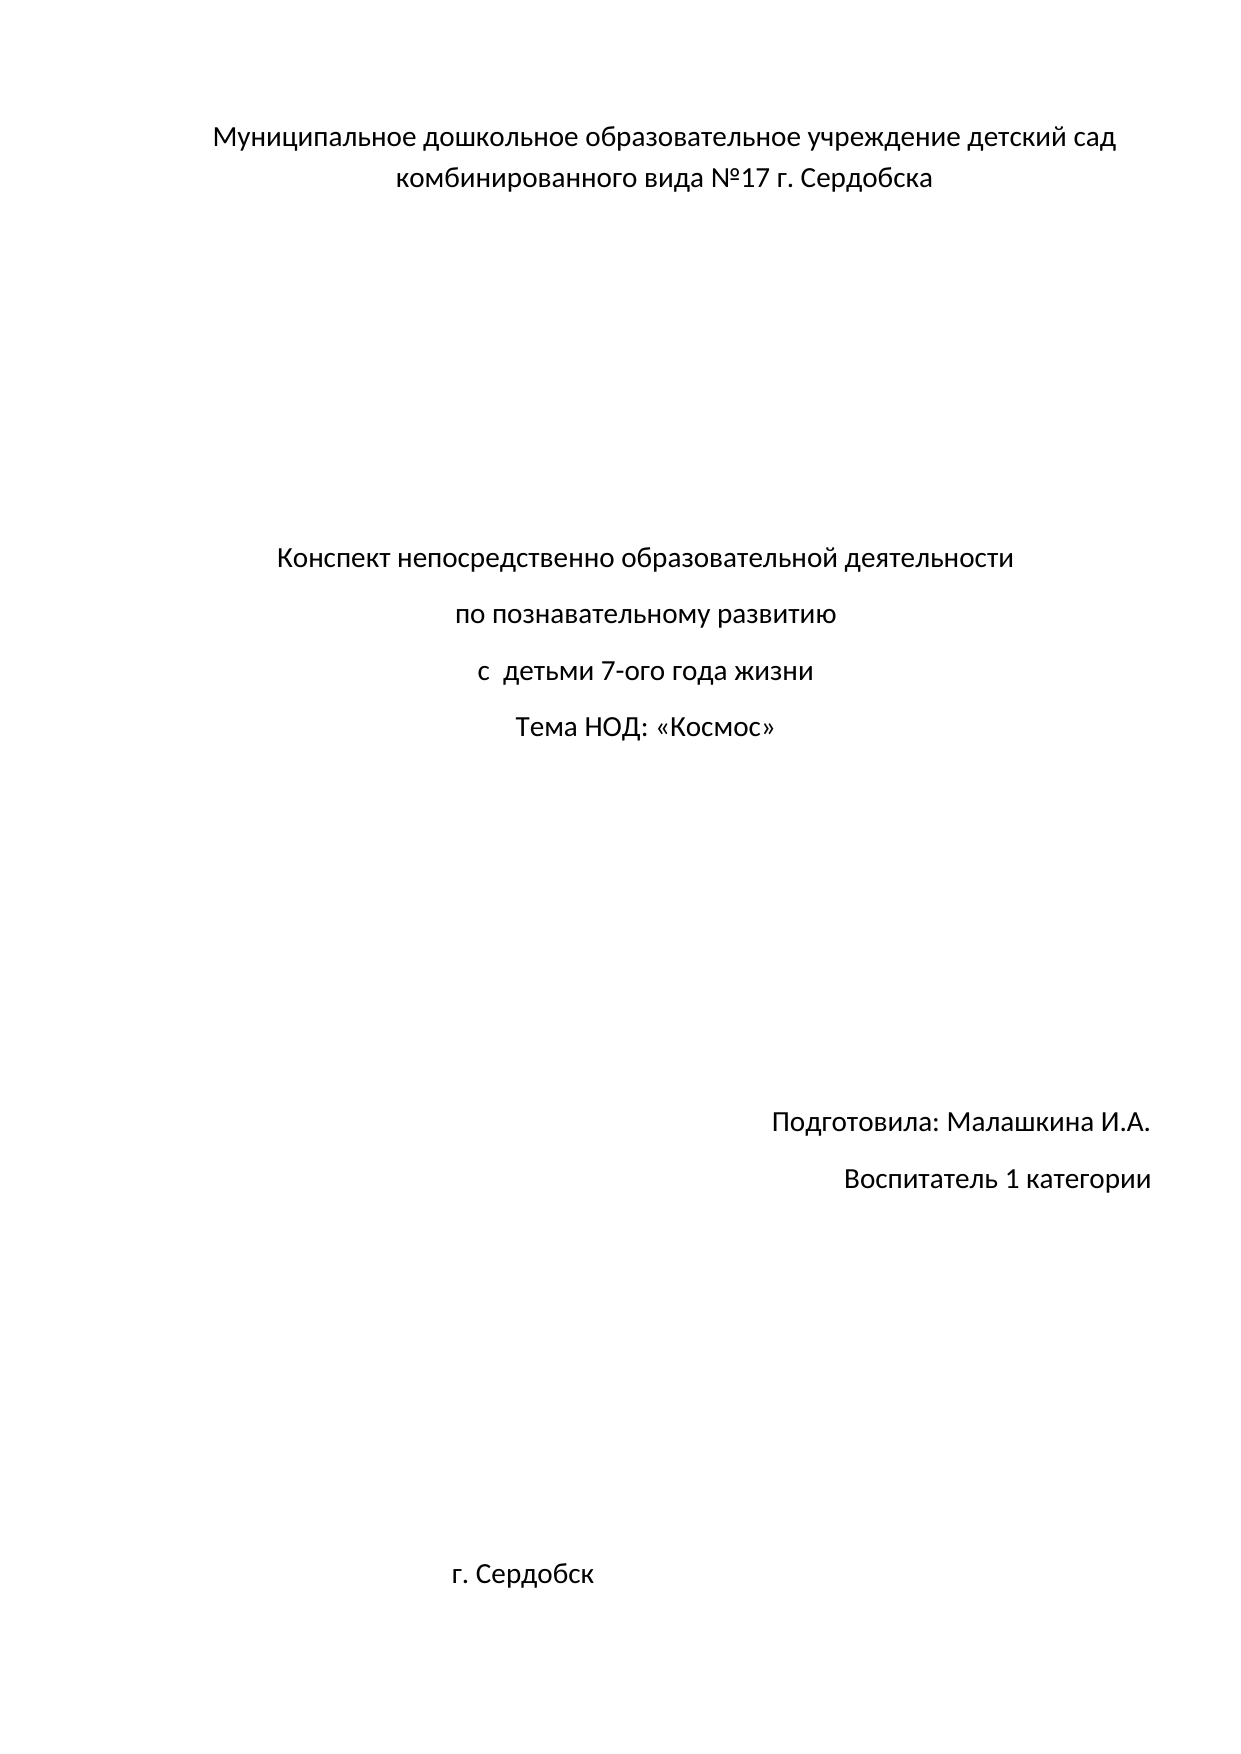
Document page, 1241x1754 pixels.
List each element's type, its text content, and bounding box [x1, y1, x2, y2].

text по познавательному развитию [140, 595, 1152, 631]
text Воспитатель 1 категории [177, 1160, 1152, 1195]
text комбинированного вида №17 г. Сердобска [177, 159, 1152, 195]
text Муниципальное дошкольное образовательное учреждение детский сад [177, 118, 1152, 154]
text Тема НОД: «Космос» [140, 708, 1152, 744]
text г. Сердобск [215, 1555, 1152, 1591]
text Подготовила: Малашкина И.А. [177, 1103, 1152, 1139]
text Конспект непосредственно образовательной деятельности [140, 539, 1152, 574]
text с детьми 7-ого года жизни [140, 652, 1152, 687]
